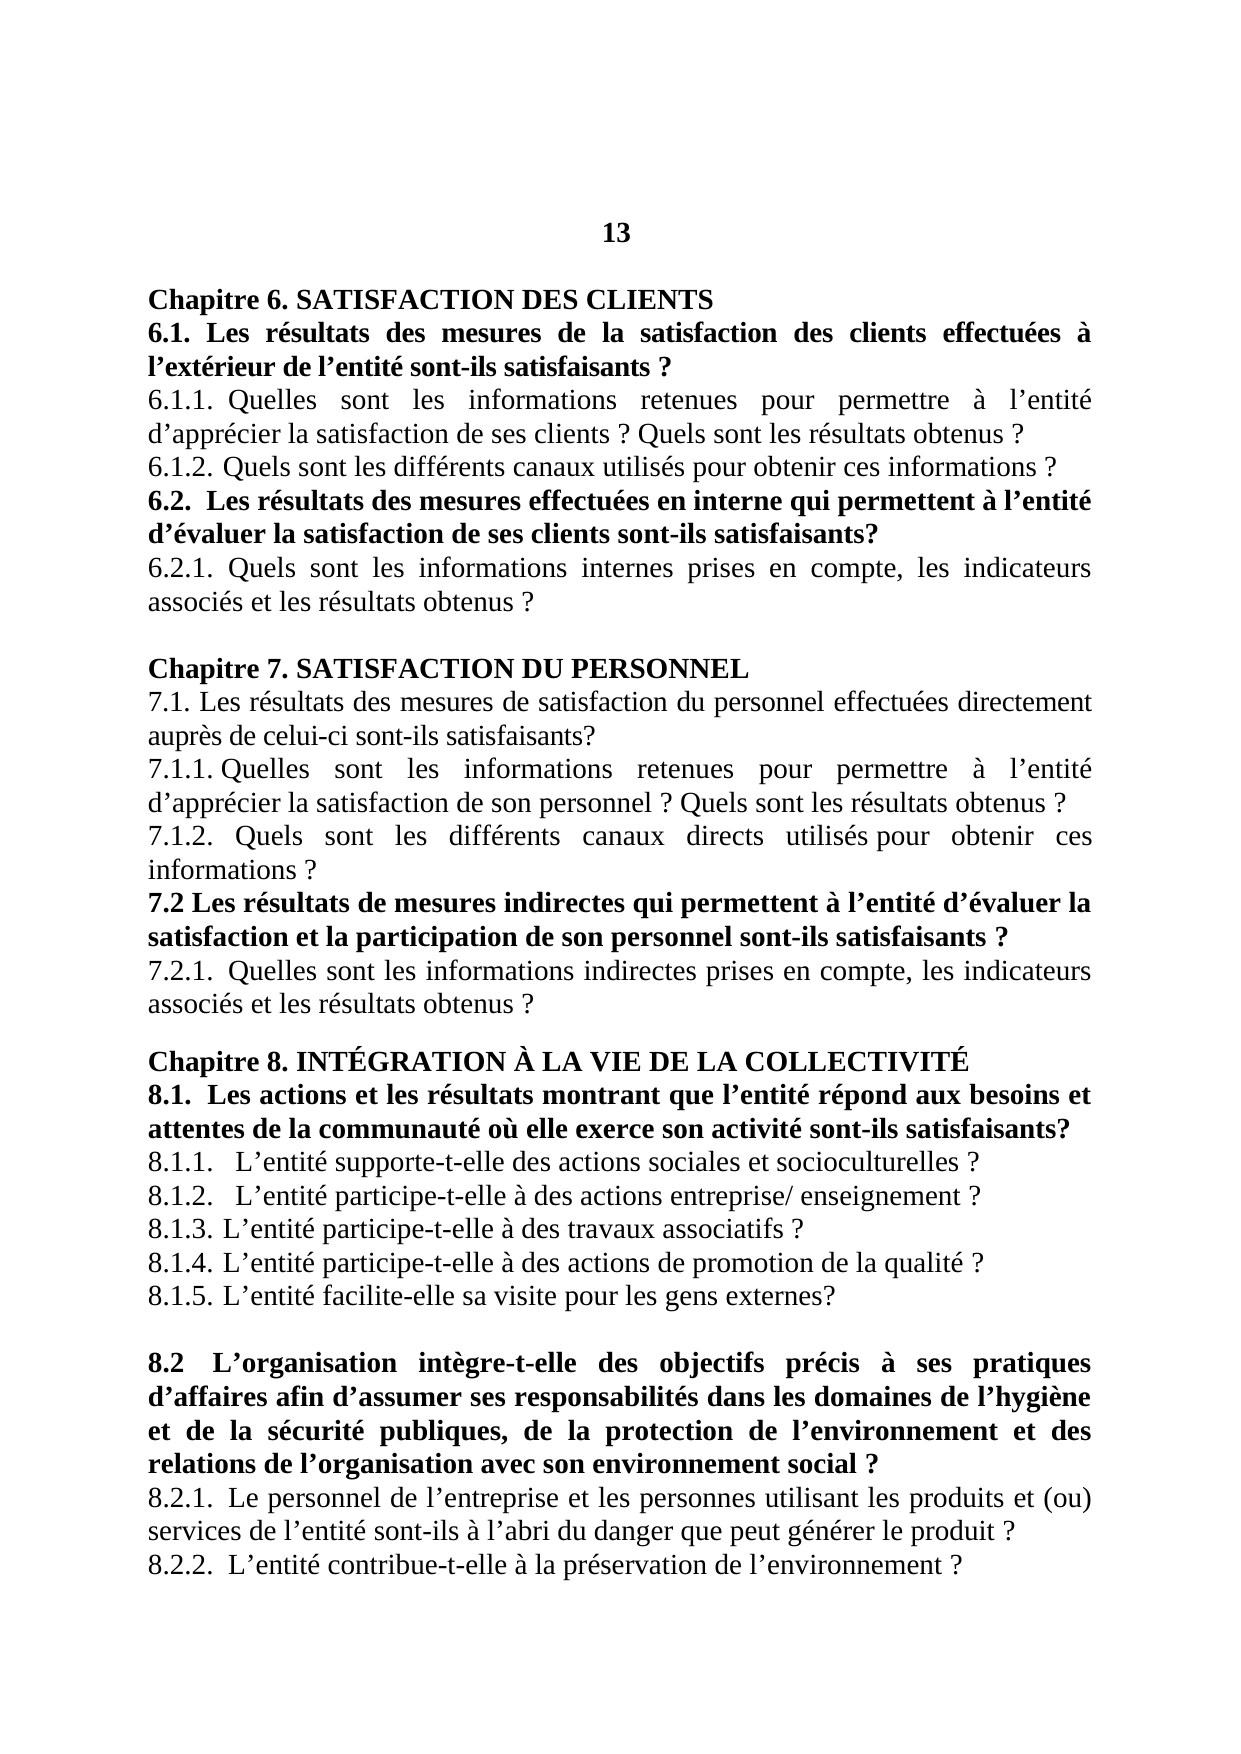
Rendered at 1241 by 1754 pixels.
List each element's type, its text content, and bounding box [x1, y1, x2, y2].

text 7.2.1. Quelles sont les informations indirectes prises en compte, les indicateurs associés et les résultats obtenus ? [148, 953, 1093, 1020]
text 6.2.1. Quels sont les informations internes prises en compte, les indicateurs associés et les résultats obtenus ? [148, 550, 1093, 617]
text 6.2. Les résultats des mesures effectuées en interne qui permettent à l’entité d’évaluer la satisfaction de ses clients sont-ils satisfaisants? [148, 483, 1093, 550]
text 7.2 Les résultats de mesures indirectes qui permettent à l’entité d’évaluer la satisfaction et la participation de son personnel sont-ils satisfaisants ? [148, 886, 1093, 953]
text 7.1. Les résultats des mesures de satisfaction du personnel effectuées directement auprès de celui-ci sont-ils satisfaisants? [148, 684, 1093, 751]
text 8.2.1. Le personnel de l’entreprise et les personnes utilisant les produits et (ou) services de l’entité sont-ils à l’abri du danger que peut générer le produit ? [148, 1480, 1093, 1547]
text 7.1.2. Quels sont les différents canaux directs utilisés pour obtenir ces informations ? [148, 818, 1093, 886]
list L’entité participe-t-elle à des actions de promotion de la qualité ? [148, 1245, 1093, 1278]
text Chapitre 6. Satisfaction des clients [148, 282, 1093, 315]
text 8.1.2. L’entité participe-t-elle à des actions entreprise/ enseignement ? [148, 1178, 1093, 1211]
list L’entité participe-t-elle à des travaux associatifs ? [148, 1211, 1093, 1245]
list L’entité facilite-elle sa visite pour les gens externes? [148, 1278, 1093, 1312]
text 6.1.1. Quelles sont les informations retenues pour permettre à l’entité d’apprécier la satisfaction de ses clients ? Quels sont les résultats obtenus ? [148, 382, 1093, 449]
text Chapitre 8. Intégration à [148, 1044, 1093, 1077]
text 8.1. Les actions et les résultats montrant que l’entité répond aux besoins et attentes de la communauté où elle exerce son activité sont-ils satisfaisants? [148, 1077, 1093, 1144]
text Chapitre 7. Satisfaction du personnel [148, 651, 1093, 684]
text 8.2.2. L’entité contribue-t-elle à la préservation de l’environnement ? [148, 1547, 1093, 1580]
table_header 13 [136, 215, 1096, 248]
text 6.1. Les résultats des mesures de la satisfaction des clients effectuées à l’extérieur de l’entité sont-ils satisfaisants ? [148, 315, 1093, 382]
text 7.1.1. Quelles sont les informations retenues pour permettre à l’entité d’apprécier la satisfaction de son personnel ? Quels sont les résultats obtenus ? [148, 751, 1093, 818]
text 8.2 L’organisation intègre-t-elle des objectifs précis à ses pratiques d’affaires afin d’assumer ses responsabilités dans les domaines de l’hygiène et de la sécurité publiques, de la protection de l’environnement et des relations de l’organisation avec son environnement social ? [148, 1346, 1093, 1480]
list Quels sont les différents canaux utilisés pour obtenir ces informations ? [148, 449, 1093, 483]
text 8.1.1. L’entité supporte-t-elle des actions sociales et socioculturelles ? [148, 1144, 1093, 1178]
